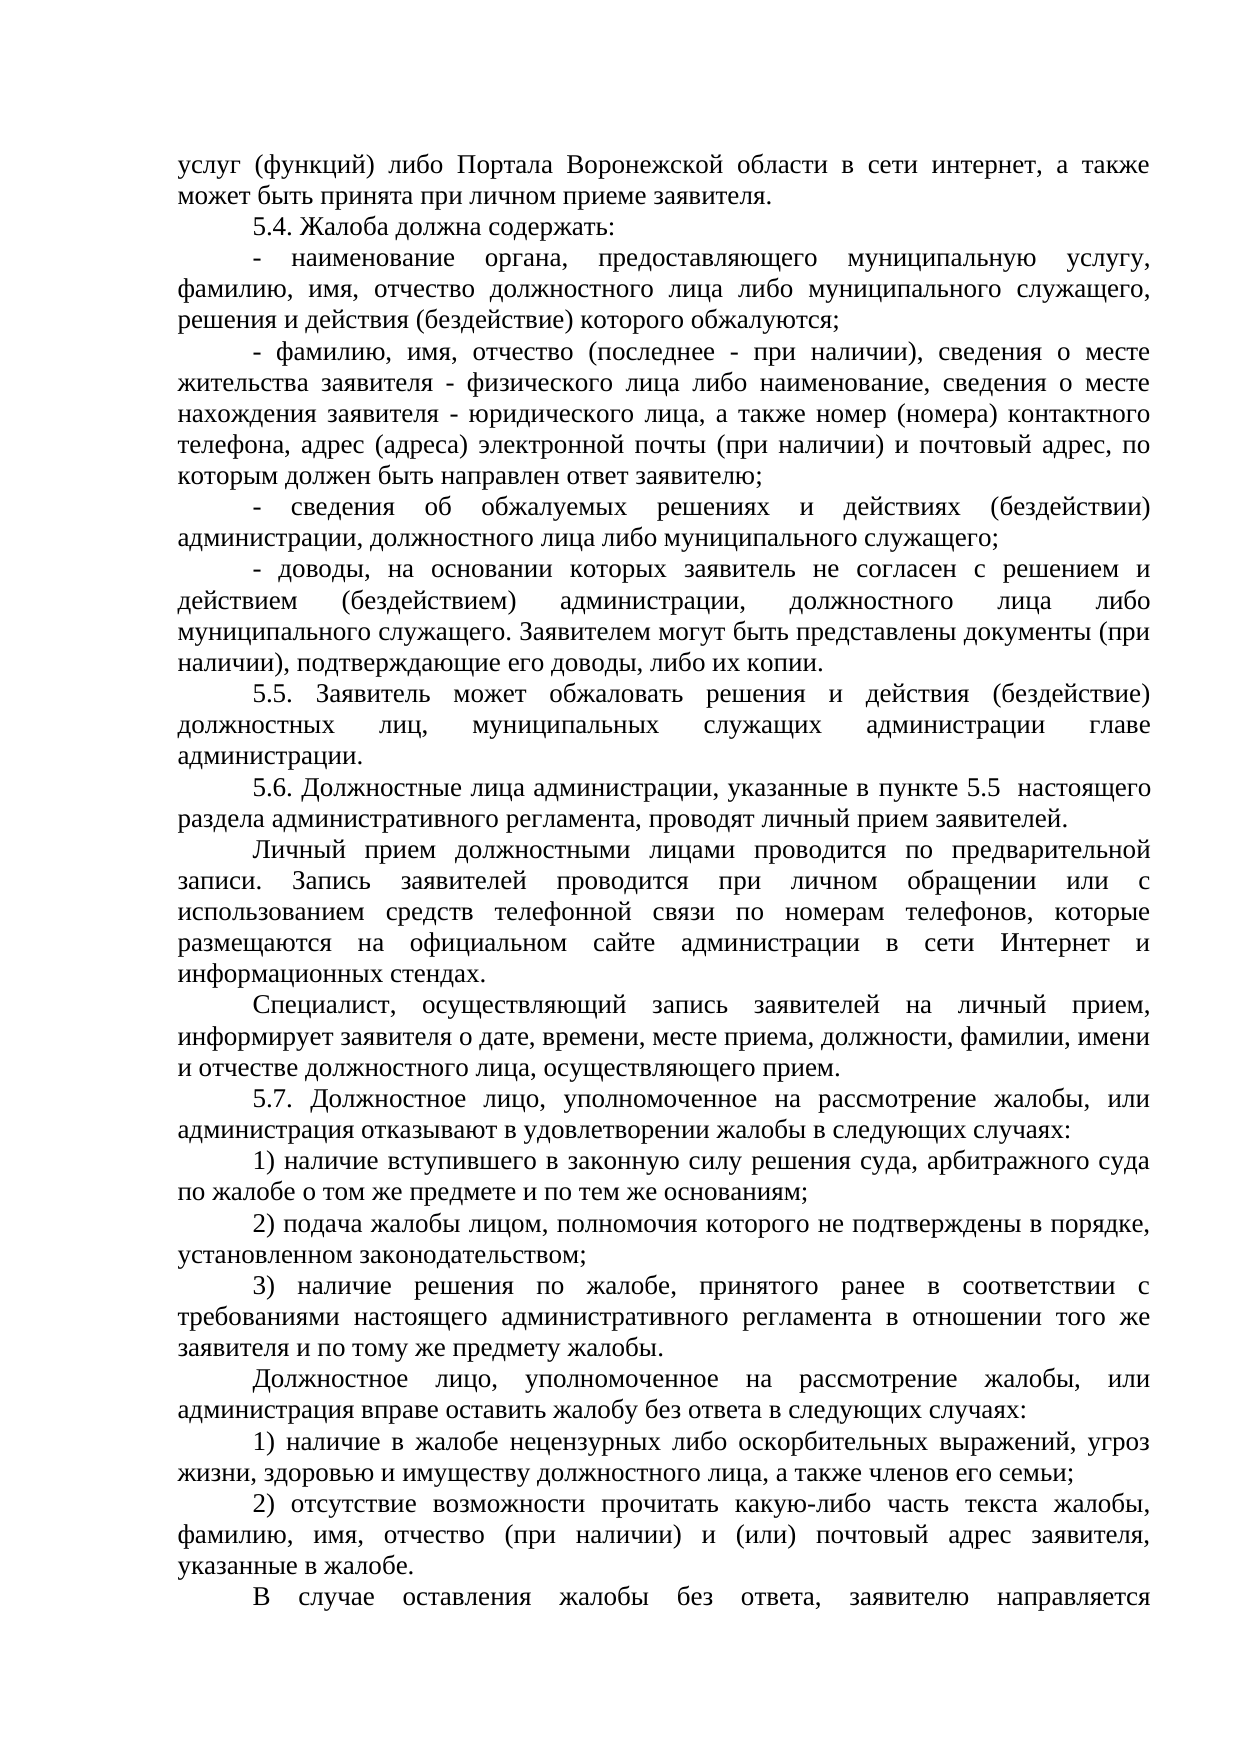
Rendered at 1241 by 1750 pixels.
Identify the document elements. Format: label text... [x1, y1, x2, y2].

text 2) подача жалобы лицом, полномочия которого не подтверждены в порядке, установленном законодательством; [177, 1207, 1152, 1269]
text 2) отсутствие возможности прочитать какую-либо часть текста жалобы, фамилию, имя, отчество (при наличии) и (или) почтовый адрес заявителя, указанные в жалобе. [177, 1487, 1152, 1580]
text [177, 148, 1152, 210]
text Специалист, осуществляющий запись заявителей на личный прием, информирует заявителя о дате, времени, месте приема, должности, фамилии, имени и отчестве должностного лица, осуществляющего прием. [177, 989, 1152, 1082]
text 5.4. Жалоба должна содержать: [177, 210, 1152, 241]
text - наименование органа, предоставляющего муниципальную услугу, фамилию, имя, отчество должностного лица либо муниципального служащего, решения и действия (бездействие) которого обжалуются; [177, 241, 1152, 334]
text 1) наличие в жалобе нецензурных либо оскорбительных выражений, угроз жизни, здоровью и имуществу должностного лица, а также членов его семьи; [177, 1425, 1152, 1487]
text Должностное лицо, уполномоченное на рассмотрение жалобы, или администрация вправе оставить жалобу без ответа в следующих случаях: [177, 1362, 1152, 1425]
text - доводы, на основании которых заявитель не согласен с решением и действием (бездействием) администрации, должностного лица либо муниципального служащего. Заявителем могут быть представлены документы (при наличии), подтверждающие его доводы, либо их копии. [177, 553, 1152, 677]
text - сведения об обжалуемых решениях и действиях (бездействии) администрации, должностного лица либо муниципального служащего; [177, 490, 1152, 553]
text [177, 1580, 1152, 1612]
text 5.7. Должностное лицо, уполномоченное на рассмотрение жалобы, или администрация отказывают в удовлетворении жалобы в следующих случаях: [177, 1082, 1152, 1144]
text 1) наличие вступившего в законную силу решения суда, арбитражного суда по жалобе о том же предмете и по тем же основаниям; [177, 1144, 1152, 1207]
text 5.6. Должностные лица администрации, указанные в пункте 5.5 настоящего раздела административного регламента, проводят личный прием заявителей. [177, 771, 1152, 833]
text 5.5. Заявитель может обжаловать решения и действия (бездействие) должностных лиц, муниципальных служащих администрации главе администрации. [177, 677, 1152, 771]
text Личный прием должностными лицами проводится по предварительной записи. Запись заявителей проводится при личном обращении или с использованием средств телефонной связи по номерам телефонов, которые размещаются на официальном сайте администрации в сети Интернет и информационных стендах. [177, 833, 1152, 989]
text 3) наличие решения по жалобе, принятого ранее в соответствии с требованиями настоящего административного регламента в отношении того же заявителя и по тому же предмету жалобы. [177, 1269, 1152, 1362]
text - фамилию, имя, отчество (последнее - при наличии), сведения о месте жительства заявителя - физического лица либо наименование, сведения о месте нахождения заявителя - юридического лица, а также номер (номера) контактного телефона, адрес (адреса) электронной почты (при наличии) и почтовый адрес, по которым должен быть направлен ответ заявителю; [177, 334, 1152, 490]
